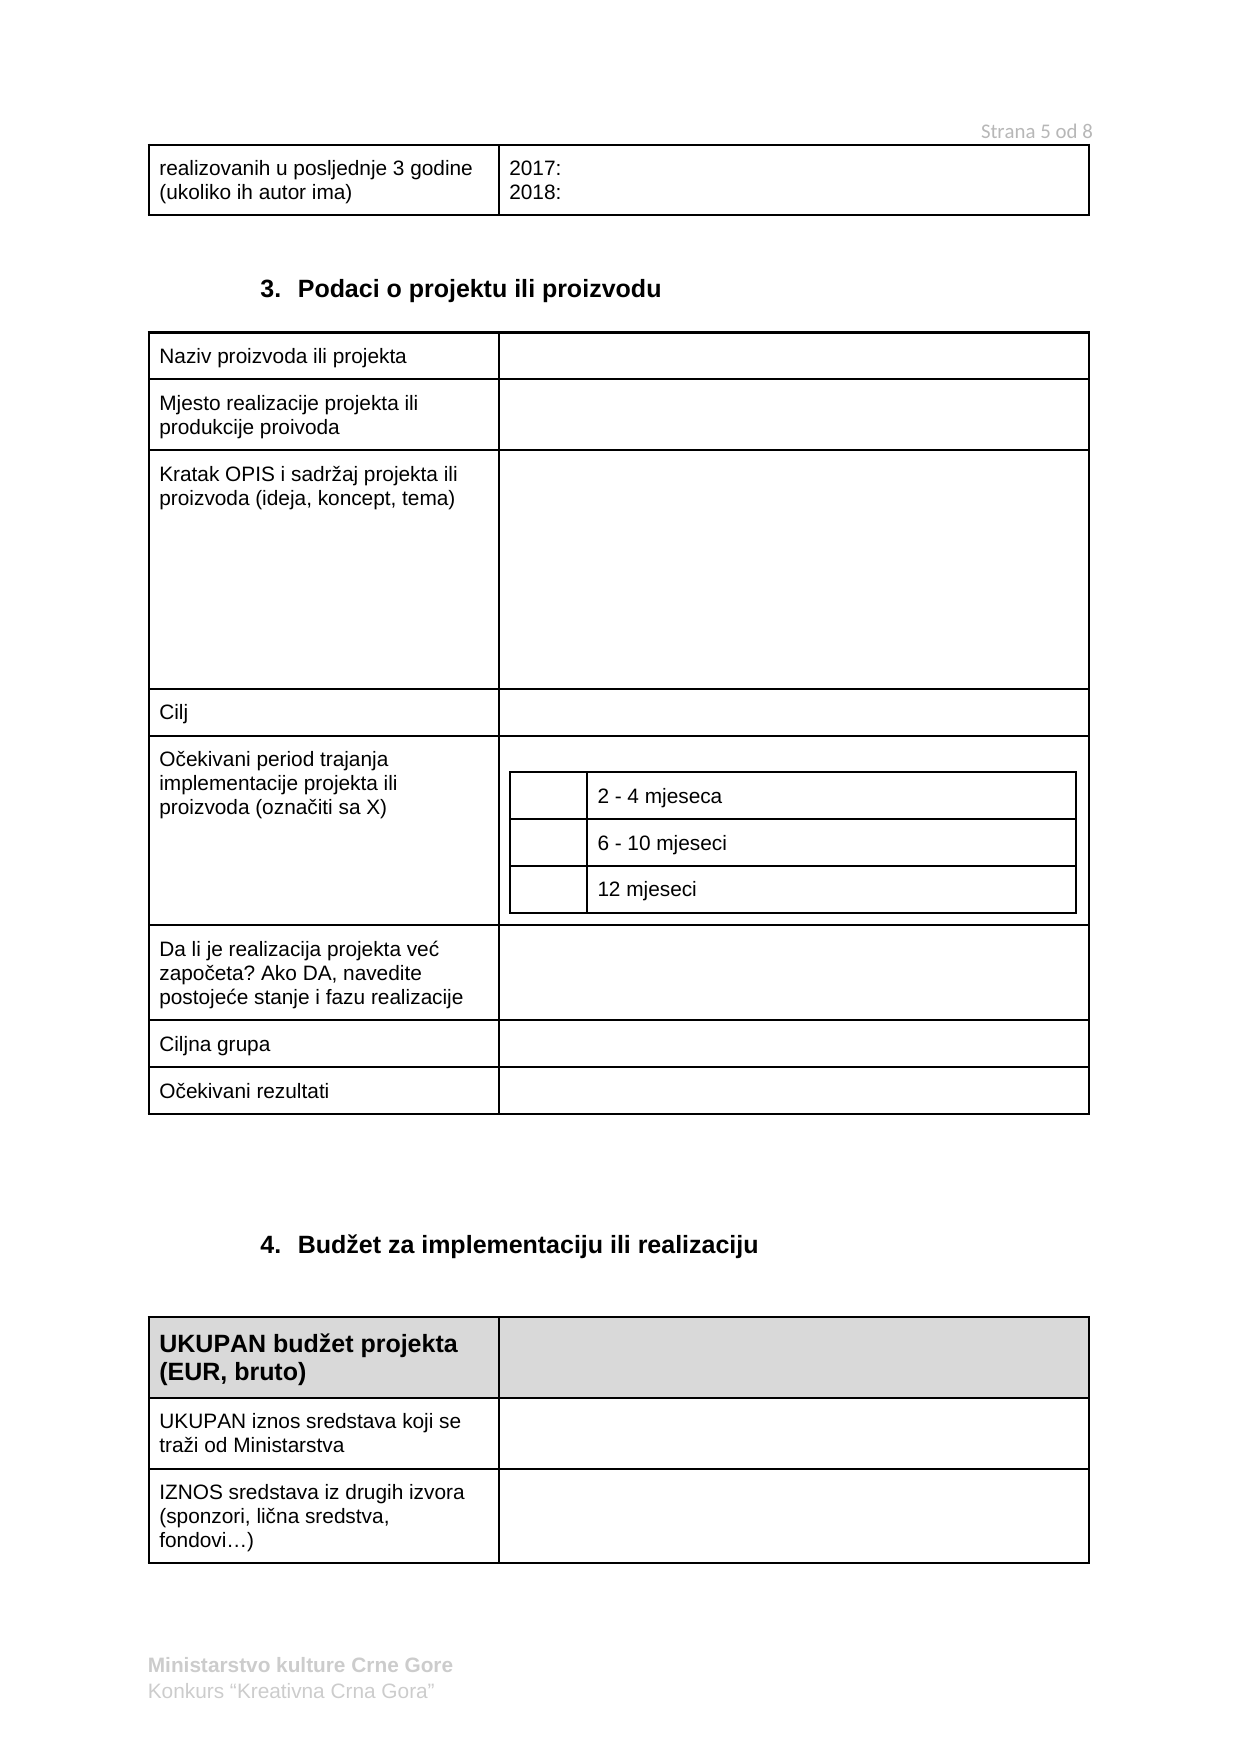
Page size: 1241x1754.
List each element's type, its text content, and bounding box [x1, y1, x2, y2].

table_cell [500, 451, 1088, 688]
table_cell [500, 737, 1088, 924]
table_cell Mjesto realizacije projekta ili produkcije proivoda [150, 380, 498, 449]
table_cell [500, 1068, 1088, 1113]
list Podaci o projektu ili proizvodu [260, 274, 1092, 303]
table_header [500, 334, 1088, 378]
table_cell UKUPAN iznos sredstava koji se traži od Ministarstva [150, 1399, 498, 1467]
table_cell IZNOS sredstava iz drugih izvora (sponzori, lična sredstva, fondovi…) [150, 1470, 498, 1562]
table_header Naziv proizvoda ili projekta [150, 334, 498, 378]
table_cell [500, 1470, 1088, 1562]
table_cell [500, 690, 1088, 734]
table_cell Ciljna grupa [150, 1021, 498, 1066]
table_cell 2016: 2017: 2018: [500, 146, 1088, 214]
table_cell Očekivani period trajanja implementacije projekta ili proizvoda (označiti sa X) [150, 737, 498, 924]
table_cell Da li je realizacija projekta već započeta? Ako DA, navedite postojeće stanje i fazu realizacije [150, 926, 498, 1019]
list Budžet za implementaciju ili realizaciju [260, 1230, 1092, 1259]
table_cell Očekivani rezultati [150, 1068, 498, 1113]
table_cell [500, 380, 1088, 449]
table_header [500, 1318, 1088, 1397]
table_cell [150, 146, 498, 214]
table_cell [500, 1021, 1088, 1066]
table_cell Cilj [150, 690, 498, 734]
table_cell Kratak OPIS i sadržaj projekta ili proizvoda (ideja, koncept, tema) [150, 451, 498, 688]
table_cell [500, 1399, 1088, 1467]
table_header UKUPAN budžet projekta (EUR, bruto) [150, 1318, 498, 1397]
table_cell [500, 926, 1088, 1019]
